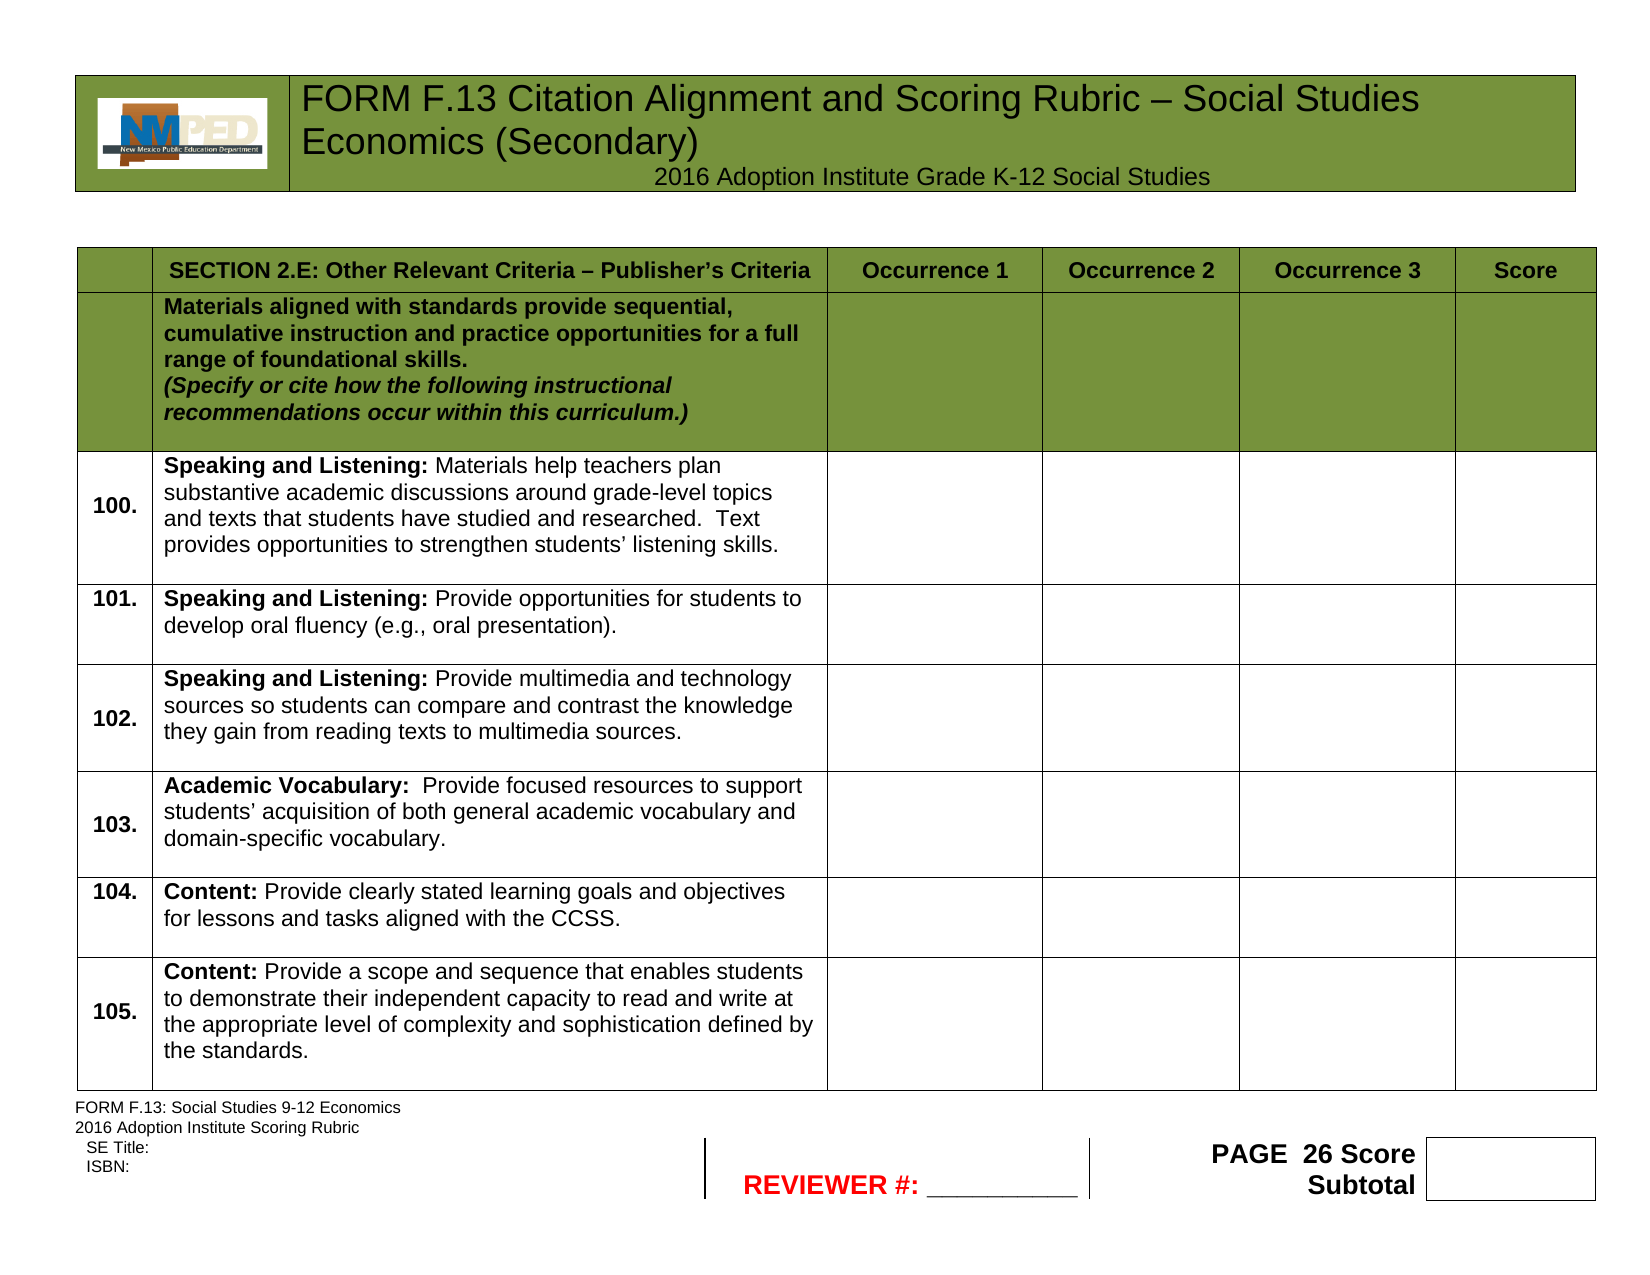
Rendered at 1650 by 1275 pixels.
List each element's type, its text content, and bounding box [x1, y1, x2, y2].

table_cell [1240, 772, 1455, 877]
table_cell [1456, 878, 1596, 957]
table_cell [1240, 958, 1455, 1090]
table_cell 101. [78, 585, 152, 664]
table_cell [1240, 665, 1455, 771]
table_cell [828, 665, 1042, 771]
table_cell Speaking and Listening: Materials help teachers plan substantive academic discussions around grade-level topics and texts that students have studied and researched. Text provides opportunities to strengthen students’ listening skills. [153, 452, 827, 584]
table_cell [1456, 958, 1596, 1090]
table_cell Speaking and Listening: Provide multimedia and technology sources so students can compare and contrast the knowledge they gain from reading texts to multimedia sources. [153, 665, 827, 771]
table_cell [1456, 665, 1596, 771]
table_header SECTION 2.E: Other Relevant Criteria – Publisher’s Criteria [153, 248, 827, 292]
table_header Occurrence 3 [1240, 248, 1455, 292]
table_cell [828, 772, 1042, 877]
table_cell Content: Provide a scope and sequence that enables students to demonstrate their independent capacity to read and write at the appropriate level of complexity and sophistication defined by the standards. [153, 958, 827, 1090]
table_cell Content: Provide clearly stated learning goals and objectives for lessons and tasks aligned with the CCSS. [153, 878, 827, 957]
table_cell [1043, 958, 1239, 1090]
table_cell [828, 452, 1042, 584]
table_cell 105. [78, 958, 152, 1090]
table_cell Materials aligned with standards provide sequential, cumulative instruction and practice opportunities for a full range of foundational skills. (Specify or cite how the following instructional recommendations occur within this curriculum.) [153, 293, 827, 451]
table_cell [828, 878, 1042, 957]
table_cell 104. [78, 878, 152, 957]
table_cell [1043, 585, 1239, 664]
table_cell [828, 958, 1042, 1090]
table_header Occurrence 2 [1043, 248, 1239, 292]
table_cell [828, 585, 1042, 664]
table_cell [1240, 452, 1455, 584]
picture [97, 98, 268, 169]
table_cell 102. [78, 665, 152, 771]
table_cell [1456, 452, 1596, 584]
table_header Occurrence 1 [828, 248, 1042, 292]
table_cell [1043, 293, 1239, 451]
table_cell [1240, 585, 1455, 664]
table_cell [1456, 293, 1596, 451]
table_cell 100. [78, 452, 152, 584]
table_cell [1240, 293, 1455, 451]
table_cell [1240, 878, 1455, 957]
table_header [78, 248, 152, 292]
table_cell [1456, 585, 1596, 664]
table_cell [1043, 665, 1239, 771]
table_cell 103. [78, 772, 152, 877]
table_cell [1043, 452, 1239, 584]
table_cell [78, 293, 152, 451]
table_cell [1456, 772, 1596, 877]
table_cell Speaking and Listening: Provide opportunities for students to develop oral fluency (e.g., oral presentation). [153, 585, 827, 664]
table_cell [1043, 772, 1239, 877]
table_cell [1043, 878, 1239, 957]
table_cell [828, 293, 1042, 451]
table_cell Academic Vocabulary: Provide focused resources to support students’ acquisition of both general academic vocabulary and domain-specific vocabulary. [153, 772, 827, 877]
table_header Score [1456, 248, 1596, 292]
